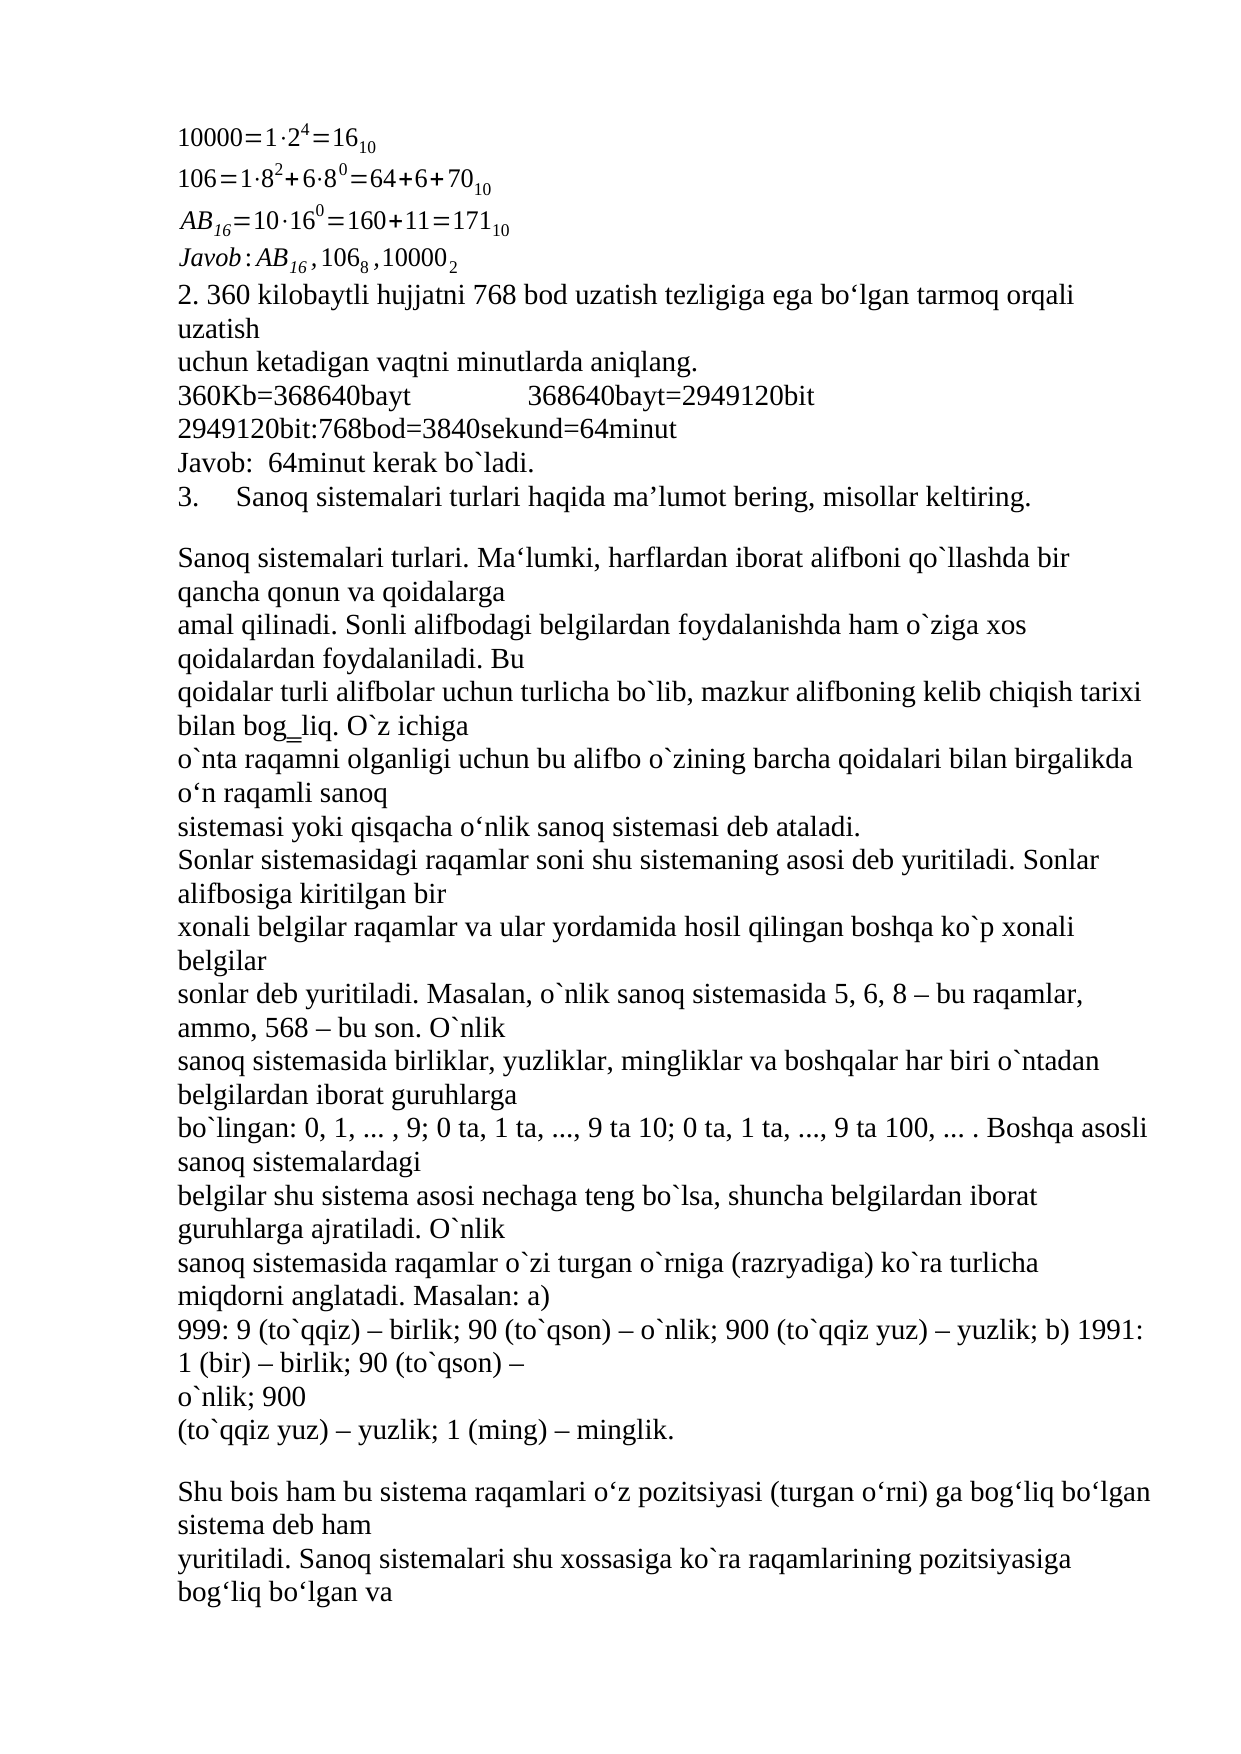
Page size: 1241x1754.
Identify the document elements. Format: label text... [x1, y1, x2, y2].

text (to`qqiz yuz) – yuzlik; 1 (ming) – minglik. [177, 1412, 1152, 1446]
text amal qilinadi. Sonli alifbodagi belgilardan foydalanishda ham o`ziga xos qoidalardan foydalaniladi. Bu [177, 607, 1152, 674]
text 360Kb=368640bayt 368640bayt=2949120bit 2949120bit:768bod=3840sekund=64minut [177, 378, 1152, 445]
text Javob: 64minut kerak bo`ladi. [177, 445, 1152, 479]
text Sonlar sistemasidagi raqamlar soni shu sistemaning asosi deb yuritiladi. Sonlar alifbosiga kiritilgan bir [177, 842, 1152, 909]
text sistemasi yoki qisqacha o‘nlik sanoq sistemasi deb ataladi. [177, 809, 1152, 842]
text Sanoq sistemalari turlari. Ma‘lumki, harflardan iborat alifboni qo`llashda bir qancha qonun va qoidalarga [177, 540, 1152, 607]
text uchun ketadigan vaqtni minutlarda aniqlang. [177, 344, 1152, 378]
text Shu bois ham bu sistema raqamlari o‘z pozitsiyasi (turgan o‘rni) ga bog‘liq bo‘lgan sistema deb ham [177, 1474, 1152, 1541]
text 2. 360 kilobaytli hujjatni 768 bod uzatish tezligiga ega bo‘lgan tarmoq orqali uzatish [177, 277, 1152, 344]
text 999: 9 (to`qqiz) – birlik; 90 (to`qson) – o`nlik; 900 (to`qqiz yuz) – yuzlik; b) 1991: 1 (bir) – birlik; 90 (to`qson) – [177, 1312, 1152, 1379]
text yuritiladi. Sanoq sistemalari shu xossasiga ko`ra raqamlarining pozitsiyasiga bog‘liq bo‘lgan va [177, 1541, 1152, 1608]
text qoidalar turli alifbolar uchun turlicha bo`lib, mazkur alifboning kelib chiqish tarixi bilan bog‗liq. O`z ichiga [177, 674, 1152, 742]
text o`nlik; 900 [177, 1379, 1152, 1412]
text sanoq sistemasida birliklar, yuzliklar, mingliklar va boshqalar har biri o`ntadan belgilardan iborat guruhlarga [177, 1043, 1152, 1111]
text xonali belgilar raqamlar va ular yordamida hosil qilingan boshqa ko`p xonali belgilar [177, 909, 1152, 976]
text bo`lingan: 0, 1, ... , 9; 0 ta, 1 ta, ..., 9 ta 10; 0 ta, 1 ta, ..., 9 ta 100, ... . Boshqa asosli sanoq sistemalardagi [177, 1111, 1152, 1178]
text o`nta raqamni olganligi uchun bu alifbo o`zining barcha qoidalari bilan birgalikda o‘n raqamli sanoq [177, 742, 1152, 809]
text sonlar deb yuritiladi. Masalan, o`nlik sanoq sistemasida 5, 6, 8 – bu raqamlar, ammo, 568 – bu son. O`nlik [177, 976, 1152, 1043]
text belgilar shu sistema asosi nechaga teng bo`lsa, shuncha belgilardan iborat guruhlarga ajratiladi. O`nlik [177, 1178, 1152, 1245]
text sanoq sistemasida raqamlar o`zi turgan o`rniga (razryadiga) ko`ra turlicha miqdorni anglatadi. Masalan: a) [177, 1245, 1152, 1312]
text 3. Sanoq sistemalari turlari haqida ma’lumot bering, misollar keltiring. [177, 479, 1152, 512]
